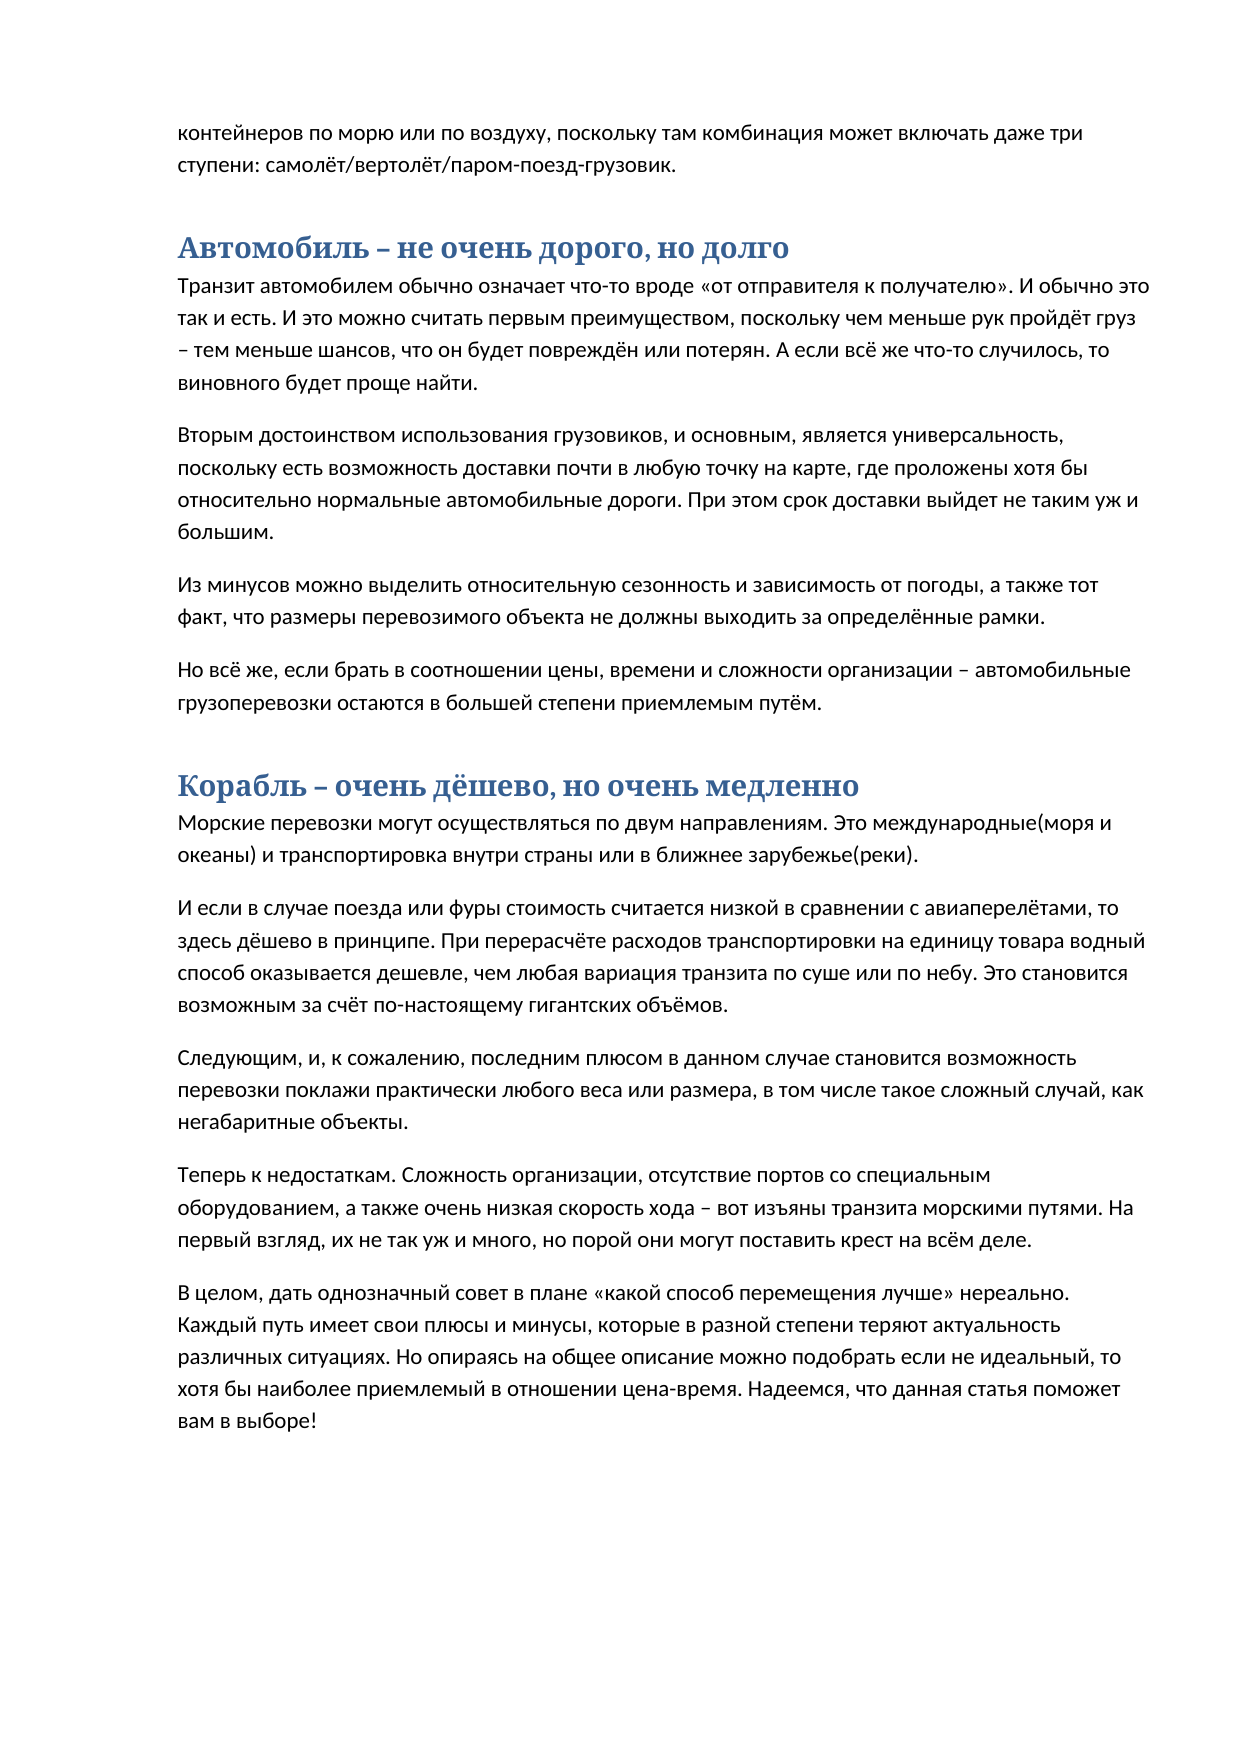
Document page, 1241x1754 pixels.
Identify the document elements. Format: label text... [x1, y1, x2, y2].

subtitle Корабль – очень дёшево, но очень медленно [177, 770, 1152, 803]
text Но всё же, если брать в соотношении цены, времени и сложности организации – автомобильные грузоперевозки остаются в большей степени приемлемым путём. [177, 655, 1152, 716]
text И если в случае поезда или фуры стоимость считается низкой в сравнении с авиаперелётами, то здесь дёшево в принципе. При перерасчёте расходов транспортировки на единицу товара водный способ оказывается дешевле, чем любая вариация транзита по суше или по небу. Это становится возможным за счёт по-настоящему гигантских объёмов. [177, 893, 1152, 1018]
text В целом, дать однозначный совет в плане «какой способ перемещения лучше» нереально. Каждый путь имеет свои плюсы и минусы, которые в разной степени теряют актуальность различных ситуациях. Но опираясь на общее описание можно подобрать если не идеальный, то хотя бы наиболее приемлемый в отношении цена-время. Надеемся, что данная статья поможет вам в выборе! [177, 1278, 1152, 1435]
text Морские перевозки могут осуществляться по двум направлениям. Это международные(моря и океаны) и транспортировка внутри страны или в ближнее зарубежье(реки). [177, 808, 1152, 868]
text Вторым достоинством использования грузовиков, и основным, является универсальность, поскольку есть возможность доставки почти в любую точку на карте, где проложены хотя бы относительно нормальные автомобильные дороги. При этом срок доставки выйдет не таким уж и большим. [177, 421, 1152, 545]
text Из минусов можно выделить относительную сезонность и зависимость от погоды, а также тот факт, что размеры перевозимого объекта не должны выходить за определённые рамки. [177, 570, 1152, 630]
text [177, 118, 1152, 178]
text Теперь к недостаткам. Сложность организации, отсутствие портов со специальным оборудованием, а также очень низкая скорость хода – вот изъяны транзита морскими путями. На первый взгляд, их не так уж и много, но порой они могут поставить крест на всём деле. [177, 1161, 1152, 1253]
subtitle Автомобиль – не очень дорого, но долго [177, 232, 1152, 266]
text Следующим, и, к сожалению, последним плюсом в данном случае становится возможность перевозки поклажи практически любого веса или размера, в том числе такое сложный случай, как негабаритные объекты. [177, 1043, 1152, 1136]
text Транзит автомобилем обычно означает что-то вроде «от отправителя к получателю». И обычно это так и есть. И это можно считать первым преимуществом, поскольку чем меньше рук пройдёт груз – тем меньше шансов, что он будет повреждён или потерян. А если всё же что-то случилось, то виновного будет проще найти. [177, 271, 1152, 396]
